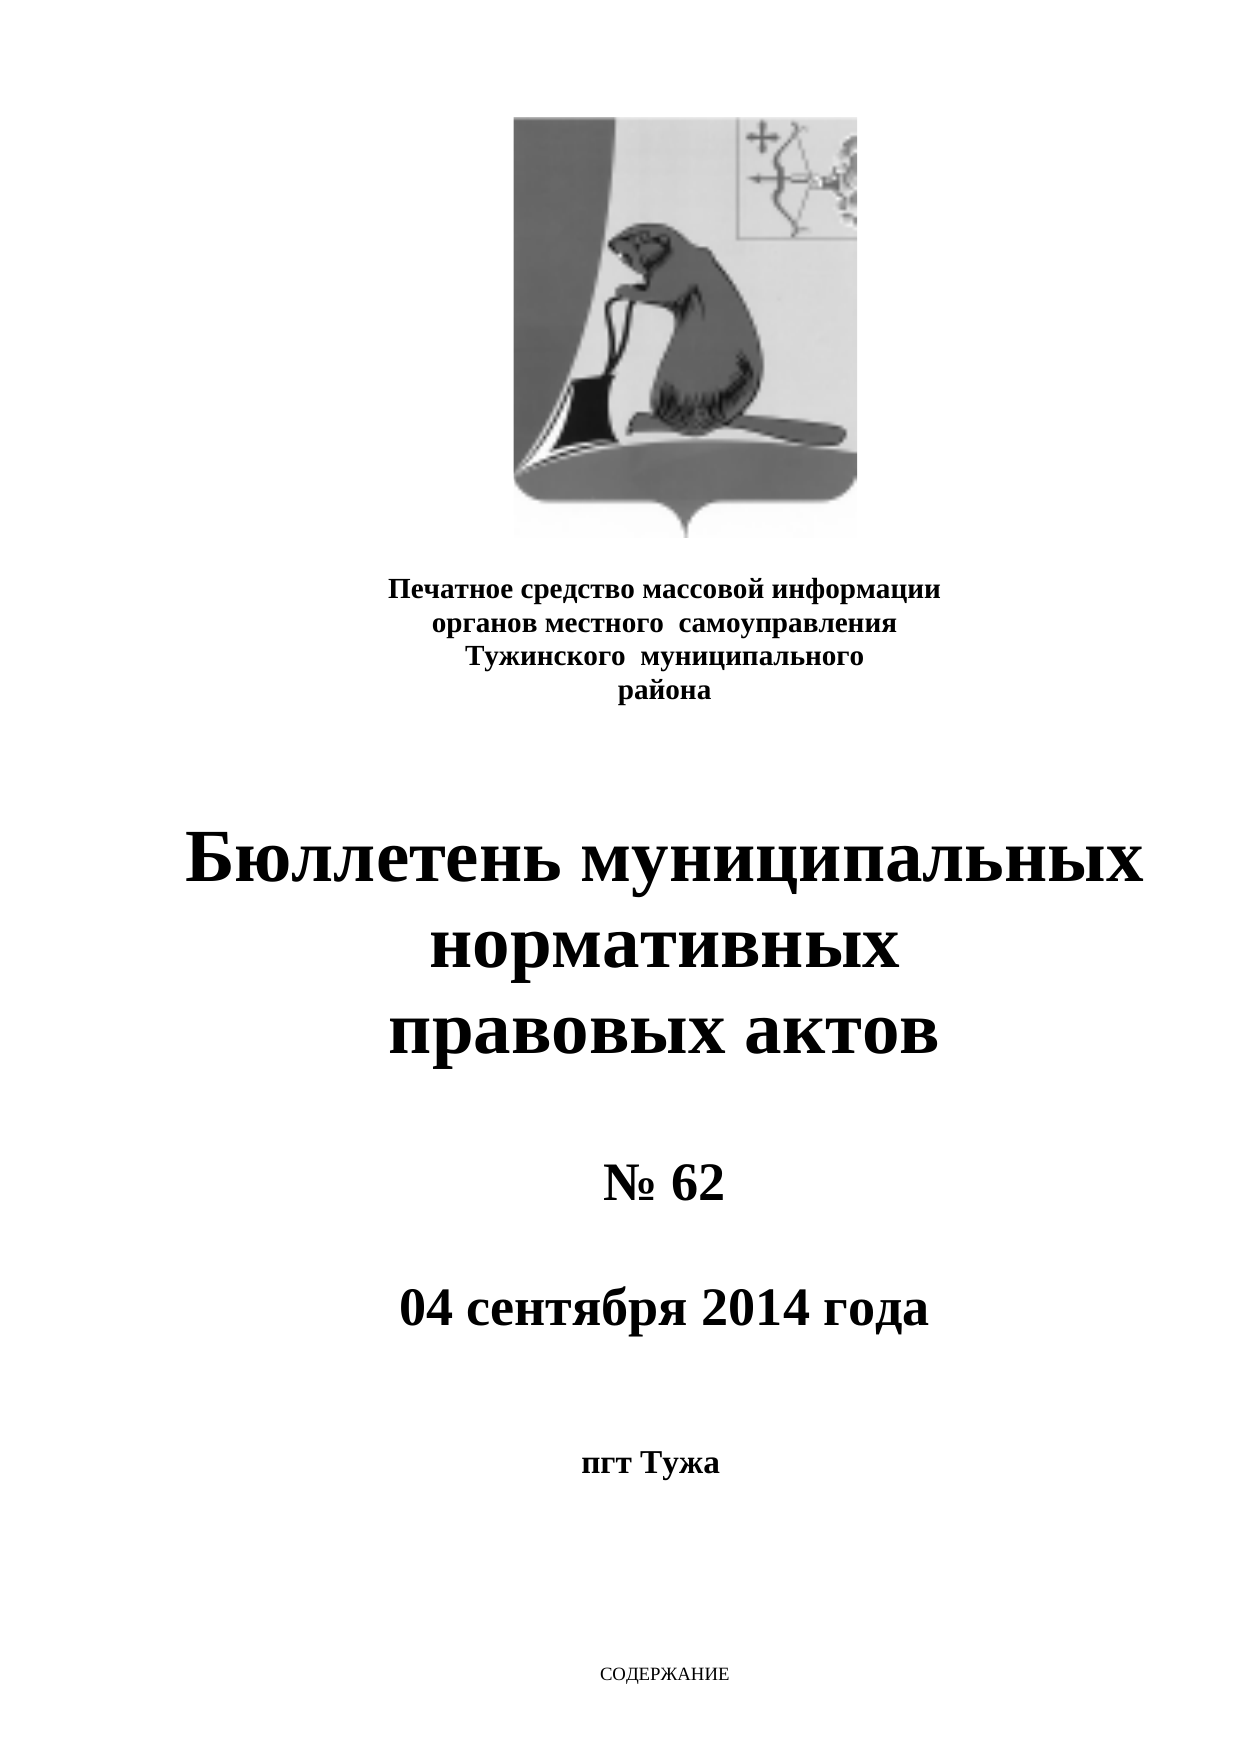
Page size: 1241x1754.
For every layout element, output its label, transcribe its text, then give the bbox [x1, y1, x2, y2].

text правовых актов [148, 983, 1181, 1069]
text 04 сентября 2014 года [148, 1275, 1181, 1337]
text Печатное средство массовой информации [148, 571, 1181, 605]
text Бюллетень муниципальных нормативных [148, 811, 1181, 983]
text пгт Тужа [148, 1443, 1181, 1481]
text Тужинского муниципального [148, 638, 1181, 672]
text района [148, 672, 1181, 705]
text № 62 [148, 1150, 1181, 1213]
text СОДЕРЖАНИЕ [148, 1663, 1181, 1684]
text органов местного самоуправления [148, 605, 1181, 638]
